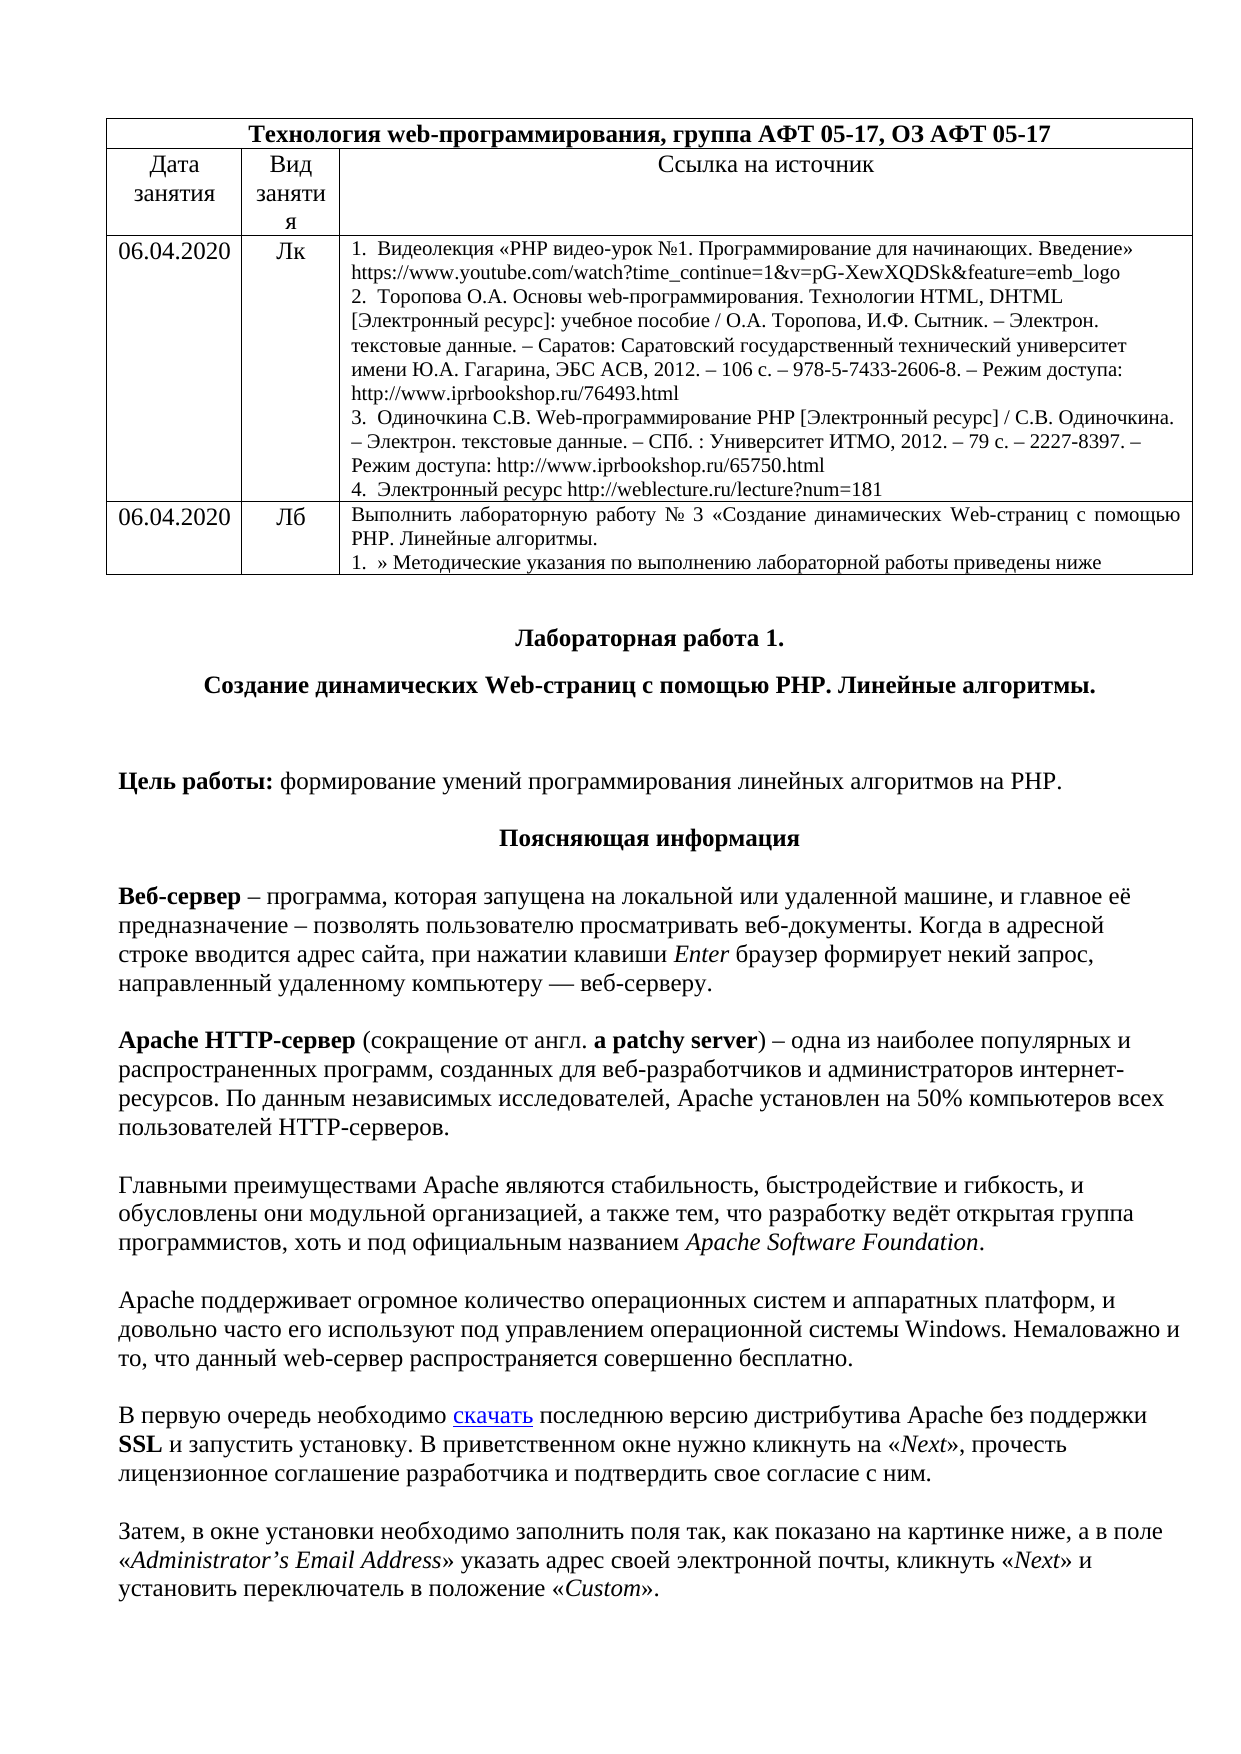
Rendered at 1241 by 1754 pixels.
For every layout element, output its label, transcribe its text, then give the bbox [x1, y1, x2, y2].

table_cell Ссылка на источник [340, 149, 1192, 235]
table_cell Лб [242, 502, 339, 574]
table_cell 06.04.2020 [107, 502, 241, 574]
text Главными преимуществами Apache являются стабильность, быстродействие и гибкость, и обусловлены они модульной организацией, а также тем, что разработку ведёт открытая группа программистов, хоть и под официальным названием Apache Software Foundation. [118, 1170, 1181, 1256]
text Apache поддерживает огромное количество операционных систем и аппаратных платформ, и довольно часто его используют под управлением операционной системы Windows. Немаловажно и то, что данный web-сервер распространяется совершенно бесплатно. [118, 1285, 1181, 1371]
table_header Технология web-программирования, группа АФТ 05-17, ОЗ АФТ 05-17 [107, 119, 1192, 148]
table_cell Дата занятия [107, 149, 241, 235]
text Лабораторная работа 1. [118, 623, 1181, 652]
table_cell Лк [242, 236, 339, 501]
text Поясняющая информация [118, 823, 1181, 852]
table_cell Вид занятия [242, 149, 339, 235]
table_cell Видеолекция «PHP видео-урок №1. Программирование для начинающих. Введение» https://www.youtube.com/watch?time_continue=1&v=pG-XewXQDSk&feature=emb_logo Торопова О.А. Основы web-программирования. Технологии HTML, DHTML [Электронный ресурс]: учебное пособие / О.А. Торопова, И.Ф. Сытник. – Электрон. текстовые данные. – Саратов: Саратовский государственный технический университет имени Ю.А. Гагарина, ЭБС АСВ, 2012. – 106 c. – 978-5-7433-2606-8. – Режим доступа: http://www.iprbookshop.ru/76493.html Одиночкина С.В. Web-программирование PHP [Электронный ресурс] / С.В. Одиночкина. – Электрон. текстовые данные. – СПб. : Университет ИТМО, 2012. – 79 c. – 2227-8397. – Режим доступа: http://www.iprbookshop.ru/65750.html Электронный ресурс http://weblecture.ru/lecture?num=181 [340, 236, 1192, 501]
text В первую очередь необходимо скачать последнюю версию дистрибутива Apache без поддержки SSL и запустить установку. В приветственном окне нужно кликнуть на «Next», прочесть лицензионное соглашение разработчика и подтвердить свое согласие с ним. [118, 1401, 1181, 1487]
table_cell Выполнить лабораторную работу № 3 «Создание динамических Web-страниц с помощью PHP. Линейные алгоритмы. » Методические указания по выполнению лабораторной работы приведены ниже [340, 502, 1192, 574]
text Apache HTTP-сервер (сокращение от англ. a patchy server) – одна из наиболее популярных и распространенных программ, созданных для веб-разработчиков и администраторов интернет-ресурсов. По данным независимых исследователей, Apache установлен на 50% компьютеров всех пользователей HTTP-серверов. [118, 1026, 1181, 1141]
table_cell 06.04.2020 [107, 236, 241, 501]
text Веб-сервер – программа, которая запущена на локальной или удаленной машине, и главное её предназначение – позволять пользователю просматривать веб-документы. Когда в адресной строке вводится адрес сайта, при нажатии клавиши Enter браузер формирует некий запрос, направленный удаленному компьютеру — веб-серверу. [118, 881, 1181, 996]
text Затем, в окне установки необходимо заполнить поля так, как показано на картинке ниже, а в поле «Administrator’s Email Address» указать адрес своей электронной почты, кликнуть «Next» и установить переключатель в положение «Custom». [118, 1516, 1181, 1602]
text Цель работы: формирование умений программирования линейных алгоритмов на PHP. [118, 766, 1181, 795]
text Создание динамических Web-страниц с помощью PHP. Линейные алгоритмы. [118, 671, 1181, 699]
